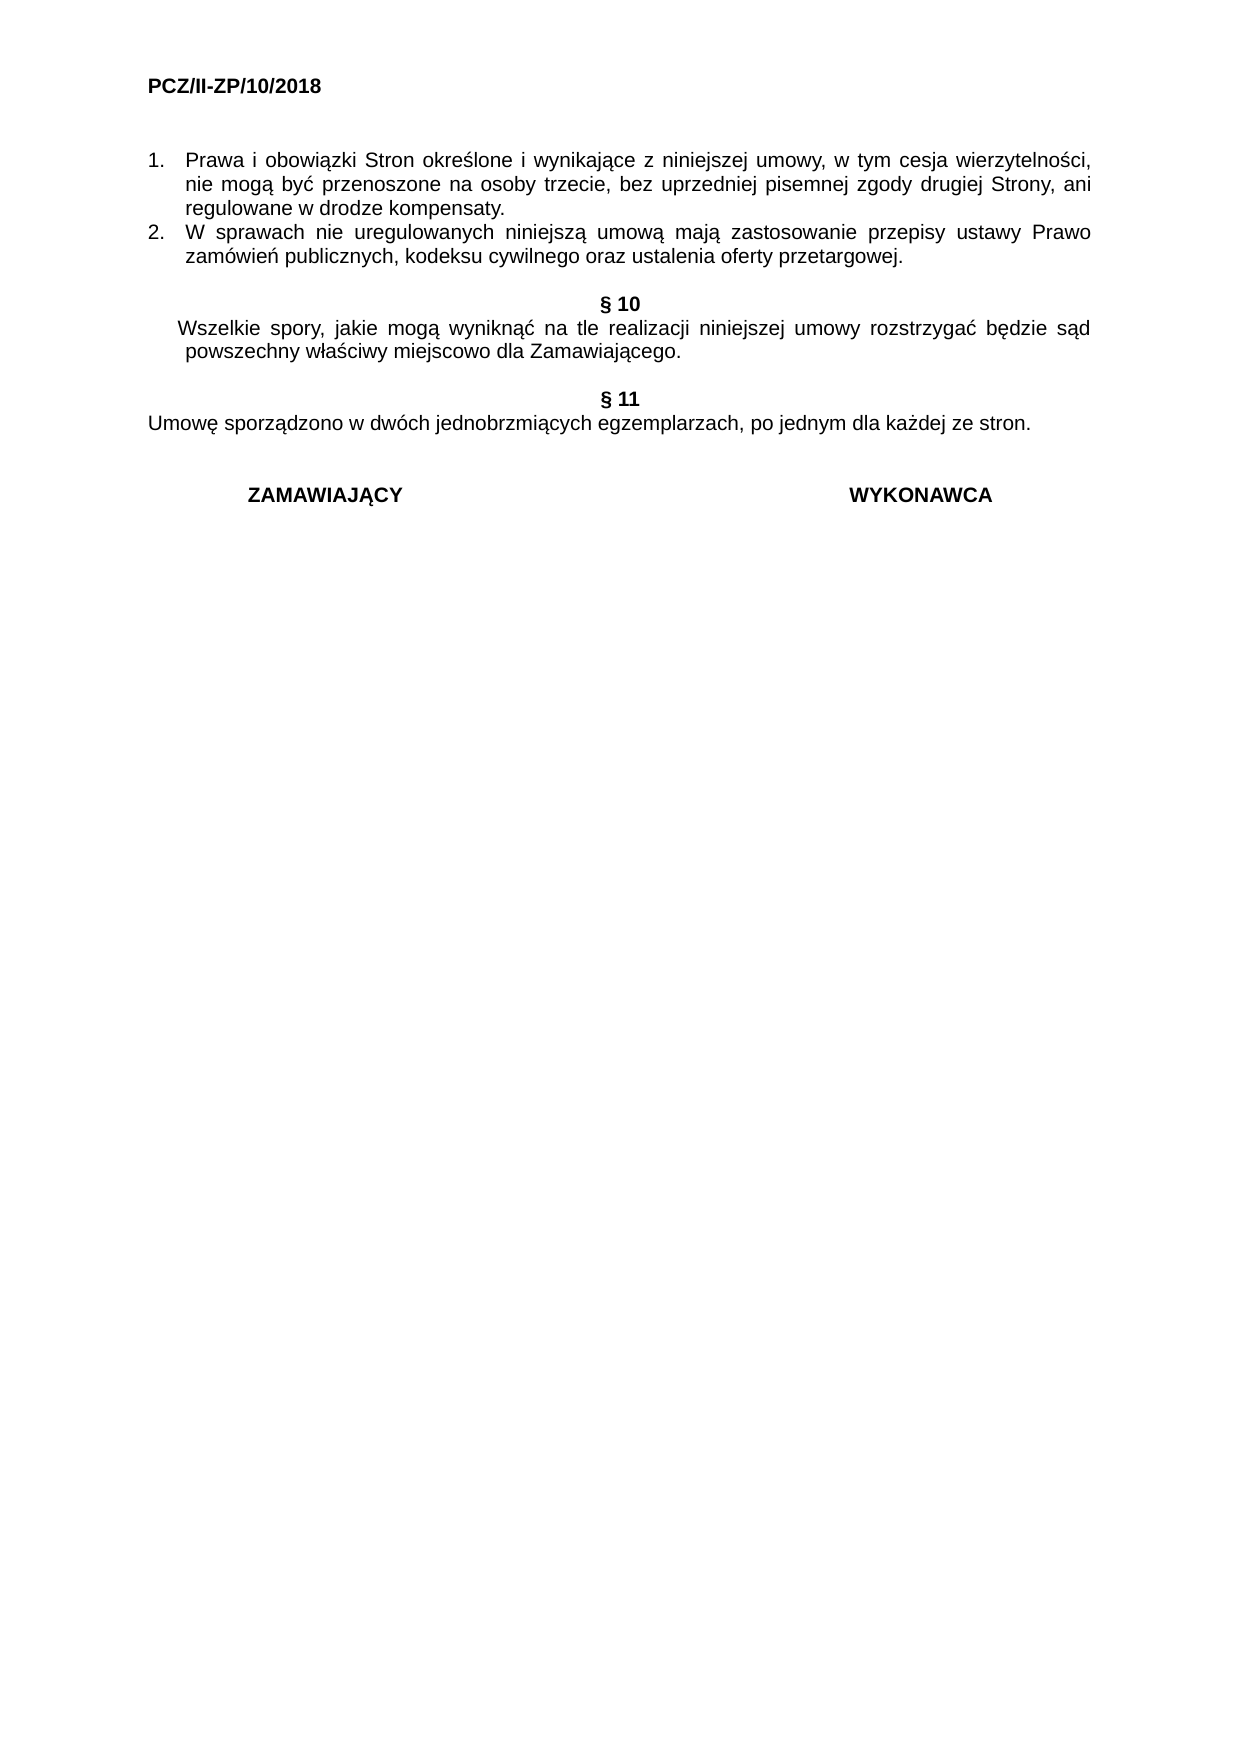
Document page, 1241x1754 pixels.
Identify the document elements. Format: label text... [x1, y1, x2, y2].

text Wszelkie spory, jakie mogą wyniknąć na tle realizacji niniejszej umowy rozstrzygać będzie sąd powszechny właściwy miejscowo dla Zamawiającego. [177, 315, 1092, 363]
text ZAMAWIAJĄCY WYKONAWCA [148, 483, 1092, 507]
text Umowę sporządzono w dwóch jednobrzmiących egzemplarzach, po jednym dla każdej ze stron. [148, 411, 1092, 435]
list Prawa i obowiązki Stron określone i wynikające z niniejszej umowy, w tym cesja wierzytelności, nie mogą być przenoszone na osoby trzecie, bez uprzedniej pisemnej zgody drugiej Strony, ani regulowane w drodze kompensaty. [148, 148, 1092, 219]
list W sprawach nie uregulowanych niniejszą umową mają zastosowanie przepisy ustawy Prawo zamówień publicznych, kodeksu cywilnego oraz ustalenia oferty przetargowej. [148, 219, 1092, 267]
text § 11 [148, 387, 1092, 411]
text § 10 [148, 291, 1092, 315]
